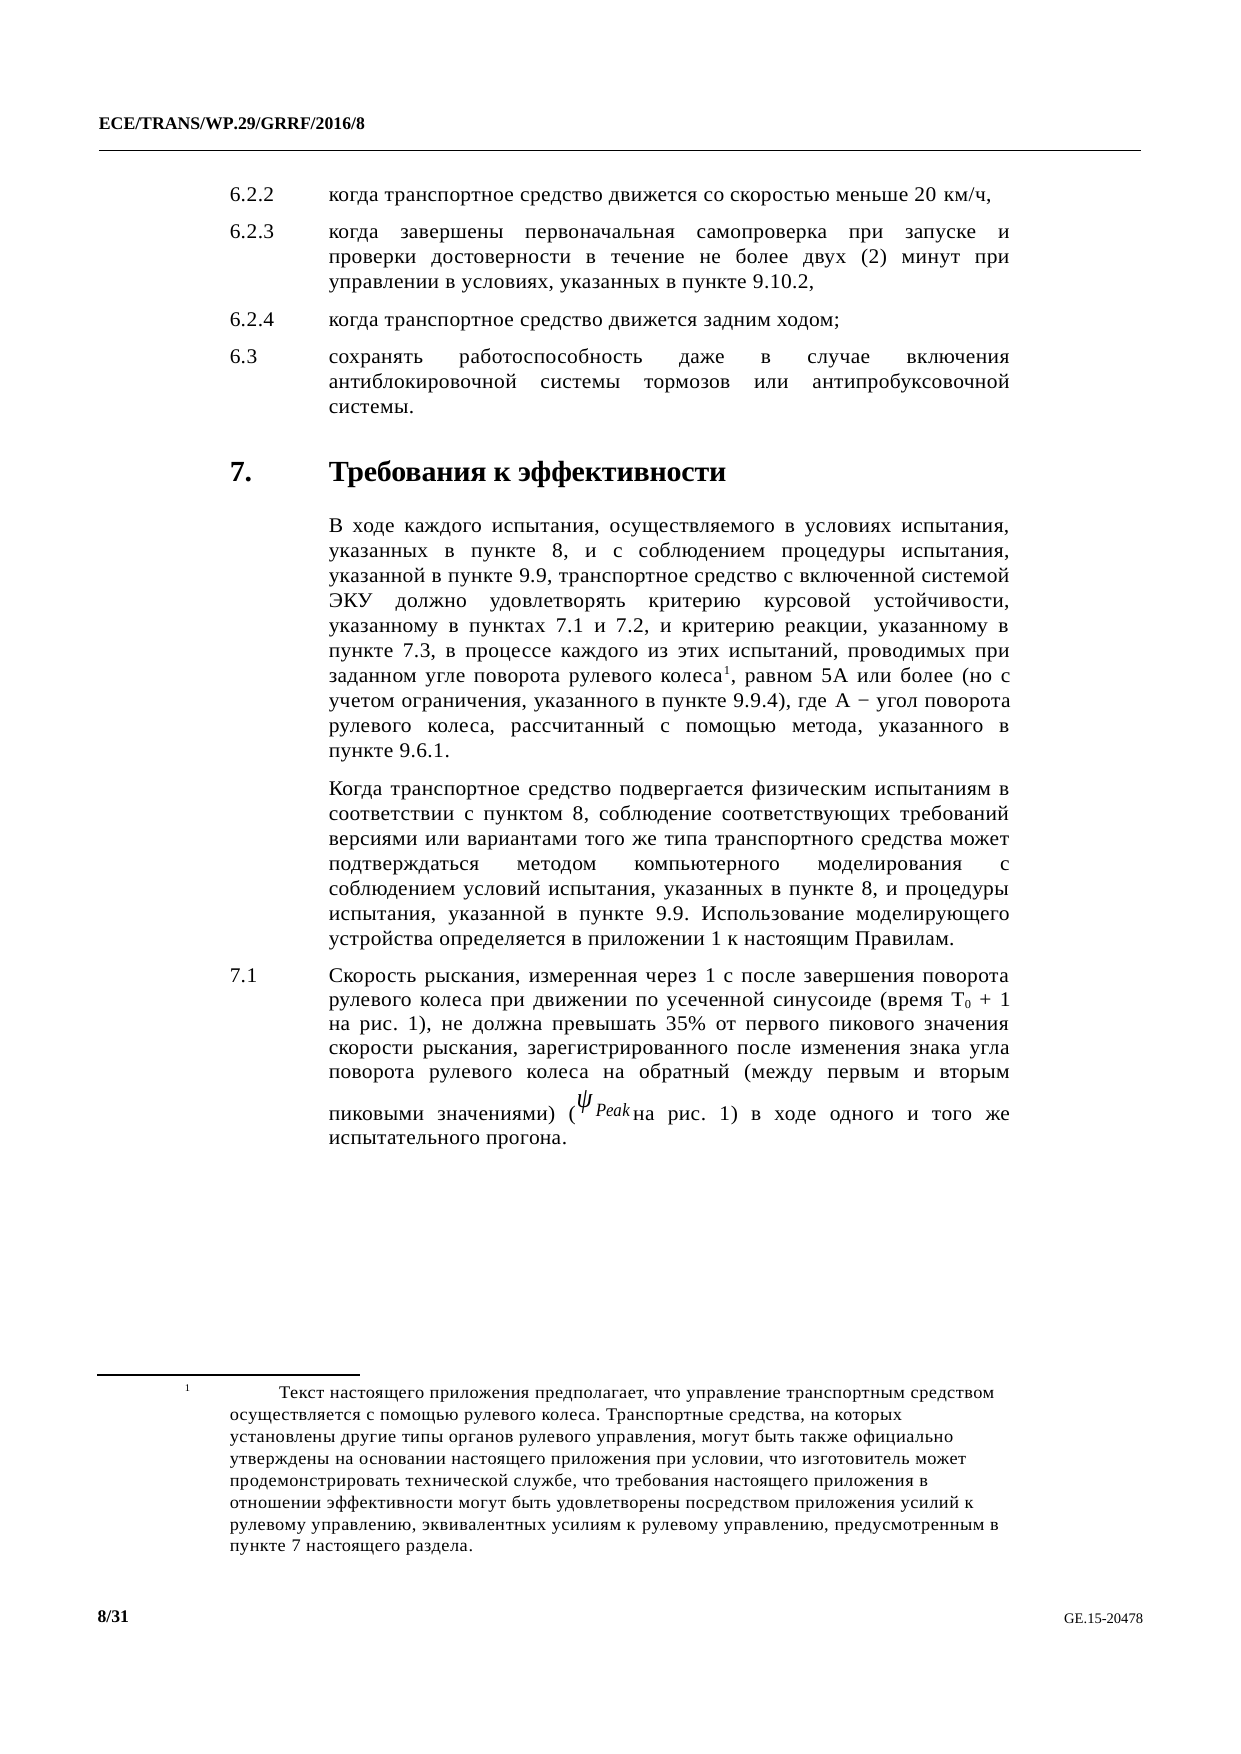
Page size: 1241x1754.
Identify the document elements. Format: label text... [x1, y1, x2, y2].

text 6.2.2 когда транспортное средство движется со скоростью меньше 20 км/ч, [229, 181, 1011, 206]
text 6.2.3 когда завершены первоначальная самопроверка при запуске и проверки достоверности в течение не более двух (2) минут при управлении в условиях, указанных в пункте 9.10.2, [229, 219, 1011, 294]
text Когда транспортное средство подвергается физическим испытаниям в соответствии с пунктом 8, соблюдение соответствующих требований версиями или вариантами того же типа транспортного средства может подтверждаться методом компьютерного моделирования с соблюдением условий испытания, указанных в пункте 8, и процедуры испытания, указанной в пункте 9.9. Использование моделирующего устройства определяется в приложении 1 к настоящим Правилам. [229, 775, 1011, 950]
text В ходе каждого испытания, осуществляемого в условиях испытания, указанных в пункте 8, и с соблюдением процедуры испытания, указанной в пункте 9.9, транспортное средство с включенной системой ЭКУ должно удовлетворять критерию курсовой устойчивости, указанному в пунктах 7.1 и 7.2, и критерию реакции, указанному в пункте 7.3, в процессе каждого из этих испытаний, проводимых при заданном угле поворота рулевого колеса, равном 5A или более (но с учетом ограничения, указанного в пункте 9.9.4), где A − угол поворота рулевого колеса, рассчитанный с помощью метода, указанного в пункте 9.6.1. [229, 513, 1011, 763]
text 6.3 сохранять работоспособность даже в случае включения антиблокировочной системы тормозов или антипробуксовочной системы. [229, 344, 1011, 419]
text 7.1 Скорость рыскания, измеренная через 1 с после завершения поворота рулевого колеса при движении по усеченной синусоиде (время T0 + 1 на рис. 1), не должна превышать 35% от первого пикового значения скорости рыскания, зарегистрированного после изменения знака угла поворота рулевого колеса на обратный (между первым и вторым пиковыми значениями) (на рис. 1) в ходе одного и того же испытательного прогона. [229, 963, 1011, 1149]
text 6.2.4 когда транспортное средство движется задним ходом; [229, 306, 1011, 331]
text 7. Требования к эффективности [97, 456, 1011, 488]
